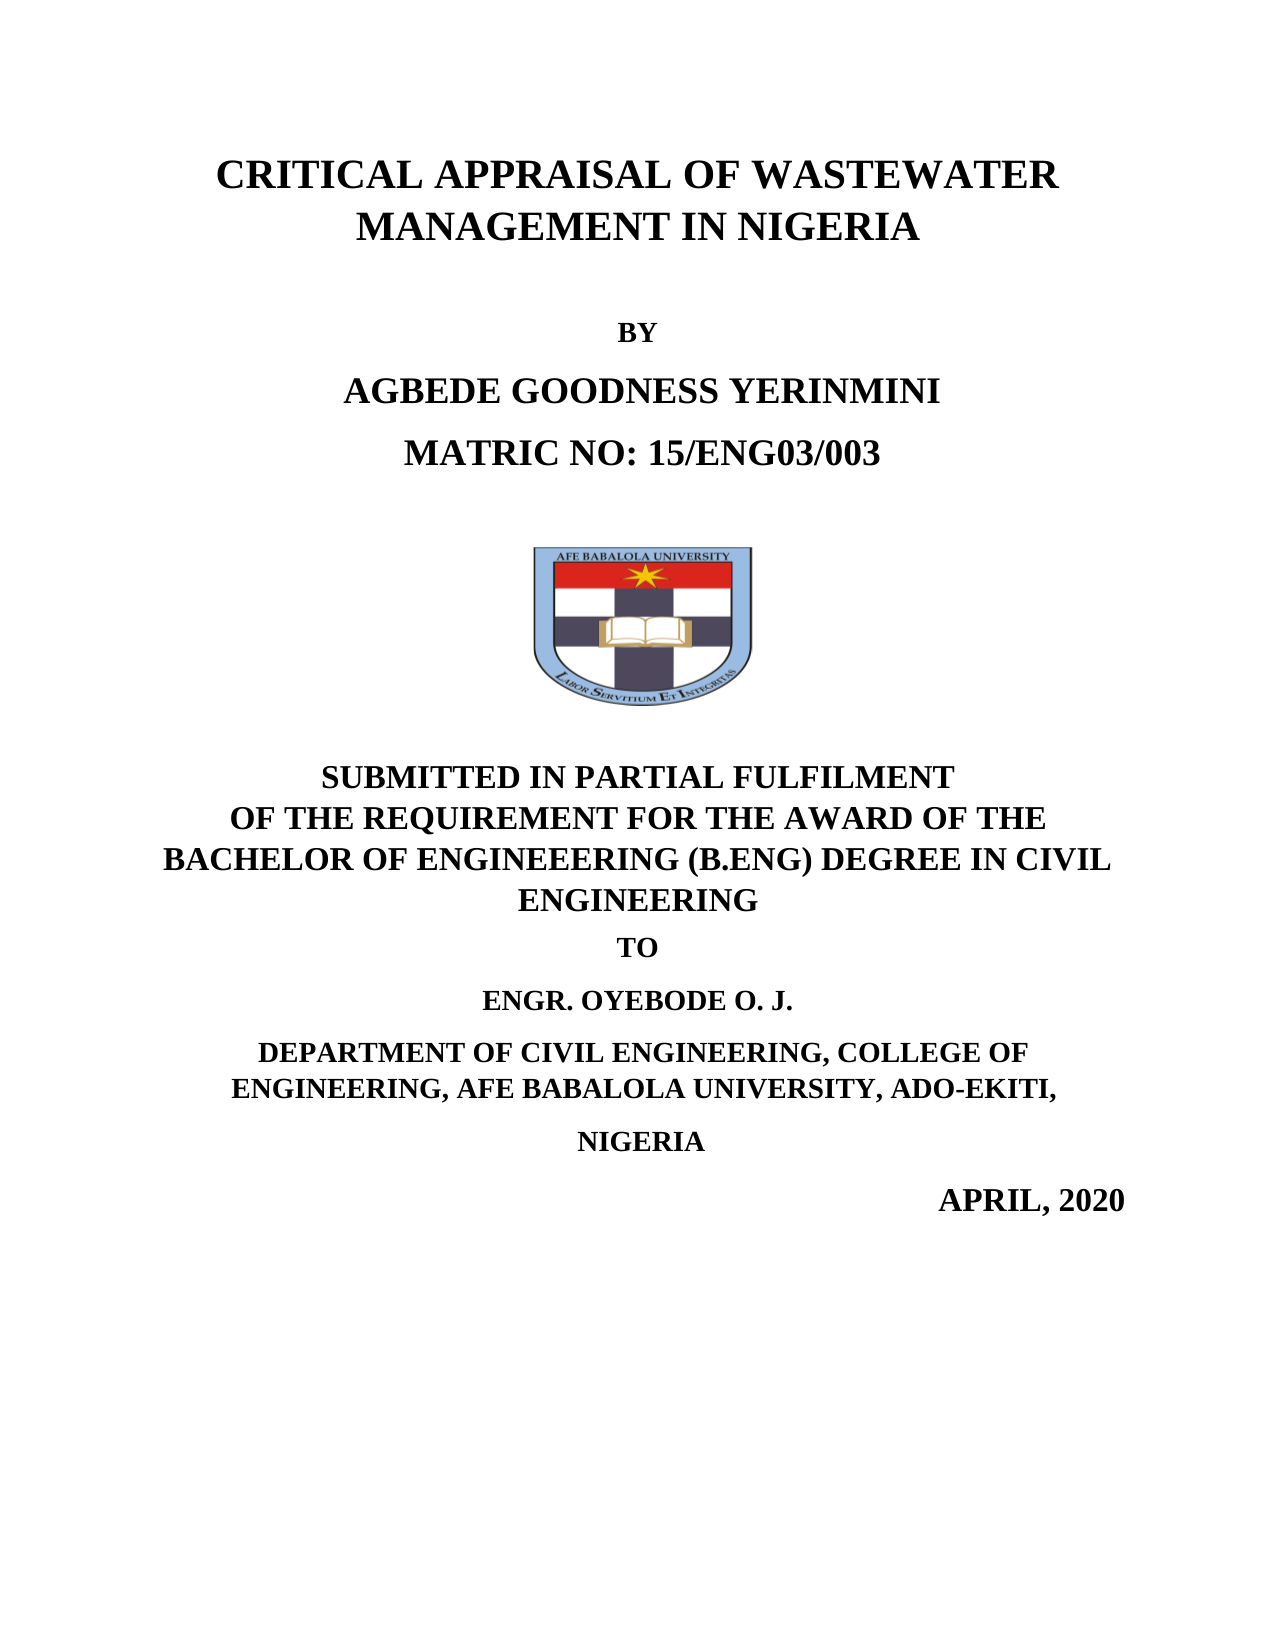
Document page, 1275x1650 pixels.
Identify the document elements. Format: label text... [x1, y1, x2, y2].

text ENGR. OYEBODE O. J. [150, 983, 1125, 1016]
text BY [150, 316, 1125, 349]
text AGBEDE GOODNESS YERINMINI [297, 368, 988, 411]
text OF THE REQUIREMENT FOR THE AWARD OF THE [151, 798, 1125, 837]
text APRIL, 2020 [150, 1181, 1125, 1219]
text TO [150, 931, 1125, 964]
text MATRIC NO: 15/ENG03/003 [297, 431, 988, 474]
text CRITICAL APPRAISAL OF WASTEWATER MANAGEMENT IN NIGERIA [150, 150, 1125, 249]
picture [530, 547, 756, 707]
text NIGERIA [150, 1124, 1125, 1157]
text BACHELOR OF ENGINEEERING (B.ENG) DEGREE IN CIVIL ENGINEERING [150, 840, 1125, 919]
text DEPARTMENT OF CIVIL ENGINEERING, COLLEGE OF ENGINEERING, AFE BABALOLA UNIVERSITY, ADO-EKITI, [162, 1035, 1125, 1105]
text SUBMITTED IN PARTIAL FULFILMENT [151, 757, 1125, 795]
